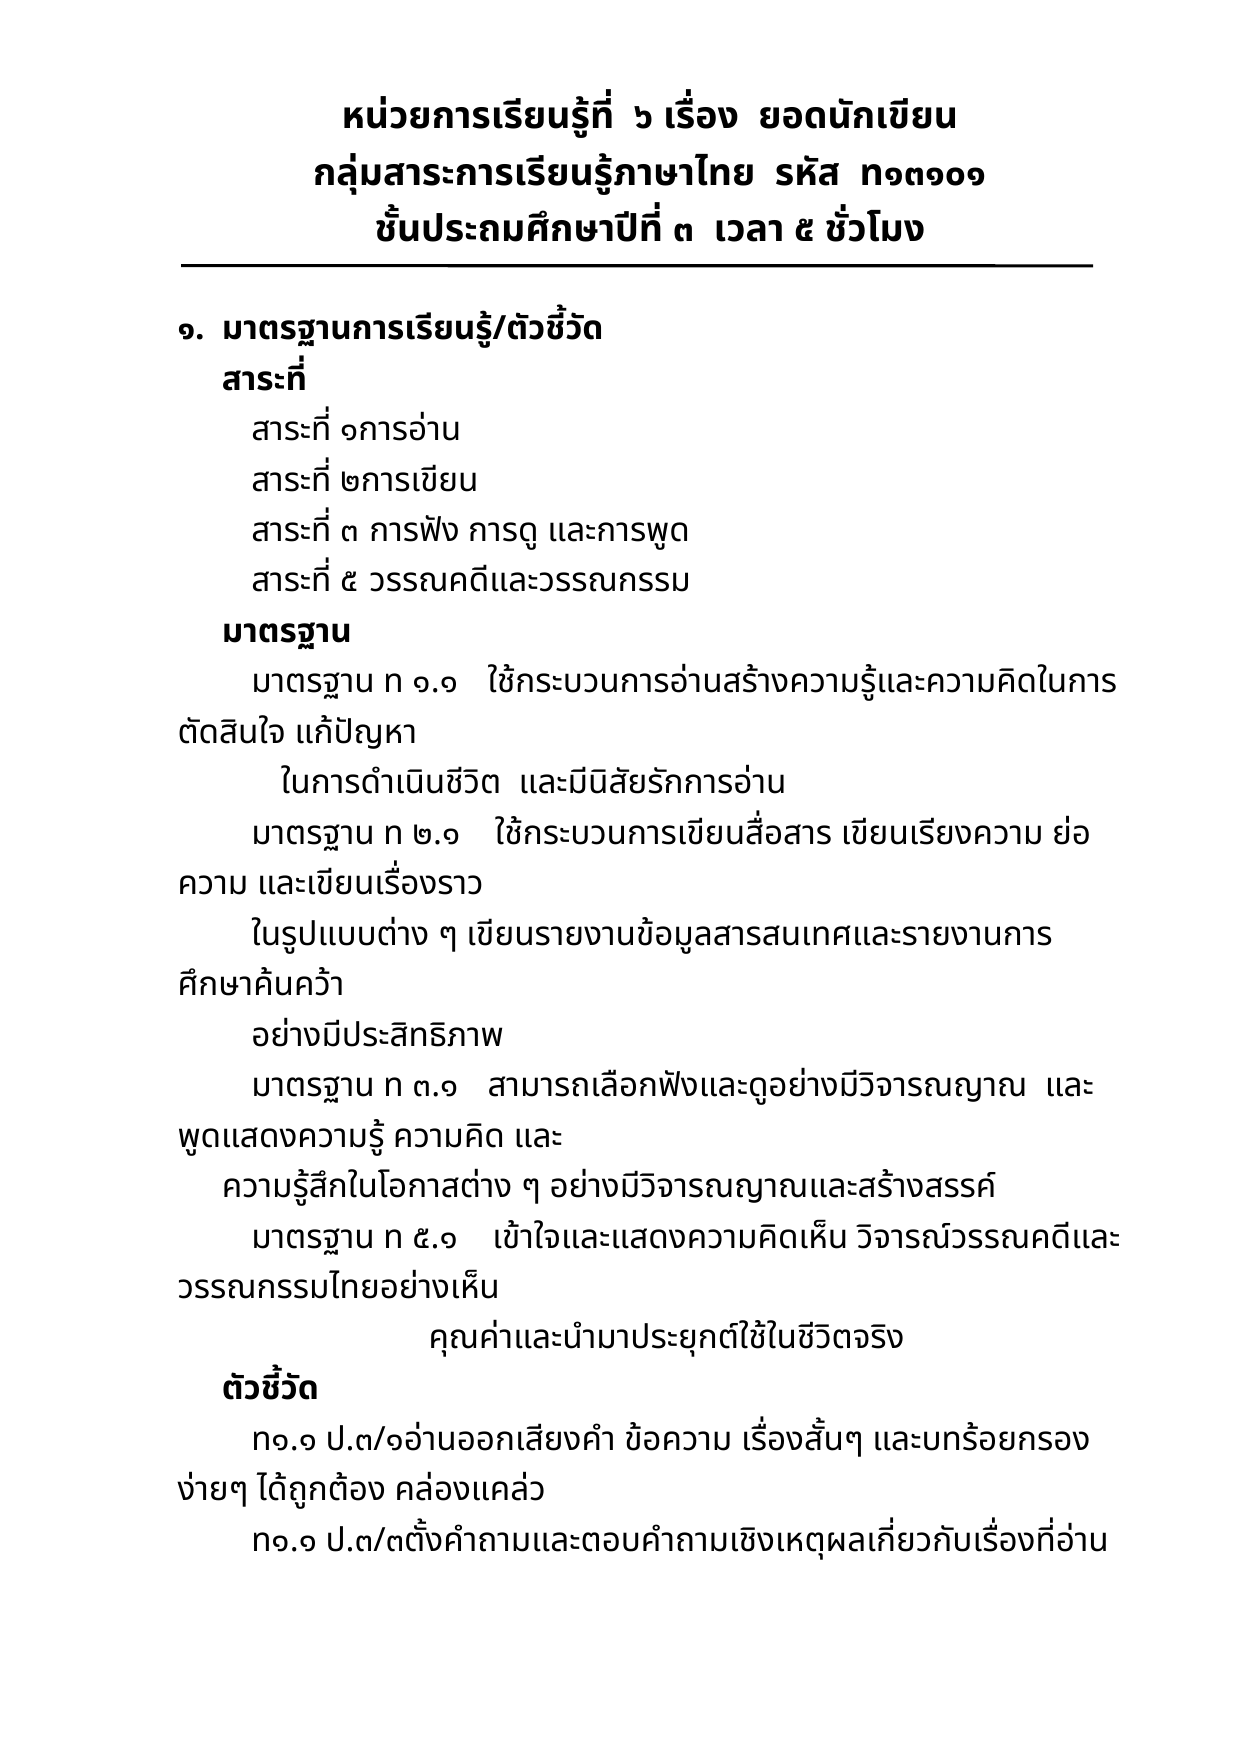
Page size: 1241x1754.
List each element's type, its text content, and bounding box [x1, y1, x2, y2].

text ท๑.๑ ป.๓/๑อ่านออกเสียงคำ ข้อความ เรื่องสั้นๆ และบทร้อยกรองง่ายๆ ได้ถูกต้อง คล่องแคล่ว [177, 1414, 1122, 1515]
text สาระที่ ๕ วรรณคดีและวรรณกรรม [177, 556, 1122, 607]
text ๑. มาตรฐานการเรียนรู้/ตัวชี้วัด [177, 304, 1122, 355]
text คุณค่าและนำมาประยุกต์ใช้ในชีวิตจริง [177, 1313, 1122, 1364]
text มาตรฐาน [177, 607, 1122, 657]
text สาระที่ ๑การอ่าน [177, 405, 1122, 456]
text ความรู้สึกในโอกาสต่าง ๆ อย่างมีวิจารณญาณและสร้างสรรค์ [177, 1162, 1122, 1212]
text หน่วยการเรียนรู้ที่ ๖ เรื่อง ยอดนักเขียน [177, 89, 1122, 145]
text มาตรฐาน ท ๑.๑ ใช้กระบวนการอ่านสร้างความรู้และความคิดในการตัดสินใจ แก้ปัญหา [177, 657, 1122, 758]
text มาตรฐาน ท ๒.๑ ใช้กระบวนการเขียนสื่อสาร เขียนเรียงความ ย่อความ และเขียนเรื่องราว [177, 809, 1122, 910]
text กลุ่มสาระการเรียนรู้ภาษาไทย รหัส ท๑๓๑๐๑ [177, 145, 1122, 202]
text มาตรฐาน ท ๓.๑ สามารถเลือกฟังและดูอย่างมีวิจารณญาณ และพูดแสดงความรู้ ความคิด และ [177, 1061, 1122, 1162]
text สาระที่ ๓ การฟัง การดู และการพูด [177, 506, 1122, 556]
text มาตรฐาน ท ๕.๑ เข้าใจและแสดงความคิดเห็น วิจารณ์วรรณคดีและวรรณกรรมไทยอย่างเห็น [177, 1212, 1122, 1313]
text ท๑.๑ ป.๓/๓ตั้งคำถามและตอบคำถามเชิงเหตุผลเกี่ยวกับเรื่องที่อ่าน [177, 1515, 1122, 1566]
text สาระที่ ๒การเขียน [177, 456, 1122, 506]
text ตัวชี้วัด [177, 1364, 1122, 1414]
text อย่างมีประสิทธิภาพ [177, 1011, 1122, 1061]
text ในการดำเนินชีวิต และมีนิสัยรักการอ่าน [177, 758, 1122, 809]
text ชั้นประถมศึกษาปีที่ ๓ เวลา ๕ ชั่วโมง [177, 202, 1122, 259]
text สาระที่ [177, 355, 1122, 405]
text ในรูปแบบต่าง ๆ เขียนรายงานข้อมูลสารสนเทศและรายงานการศึกษาค้นคว้า [177, 910, 1122, 1011]
